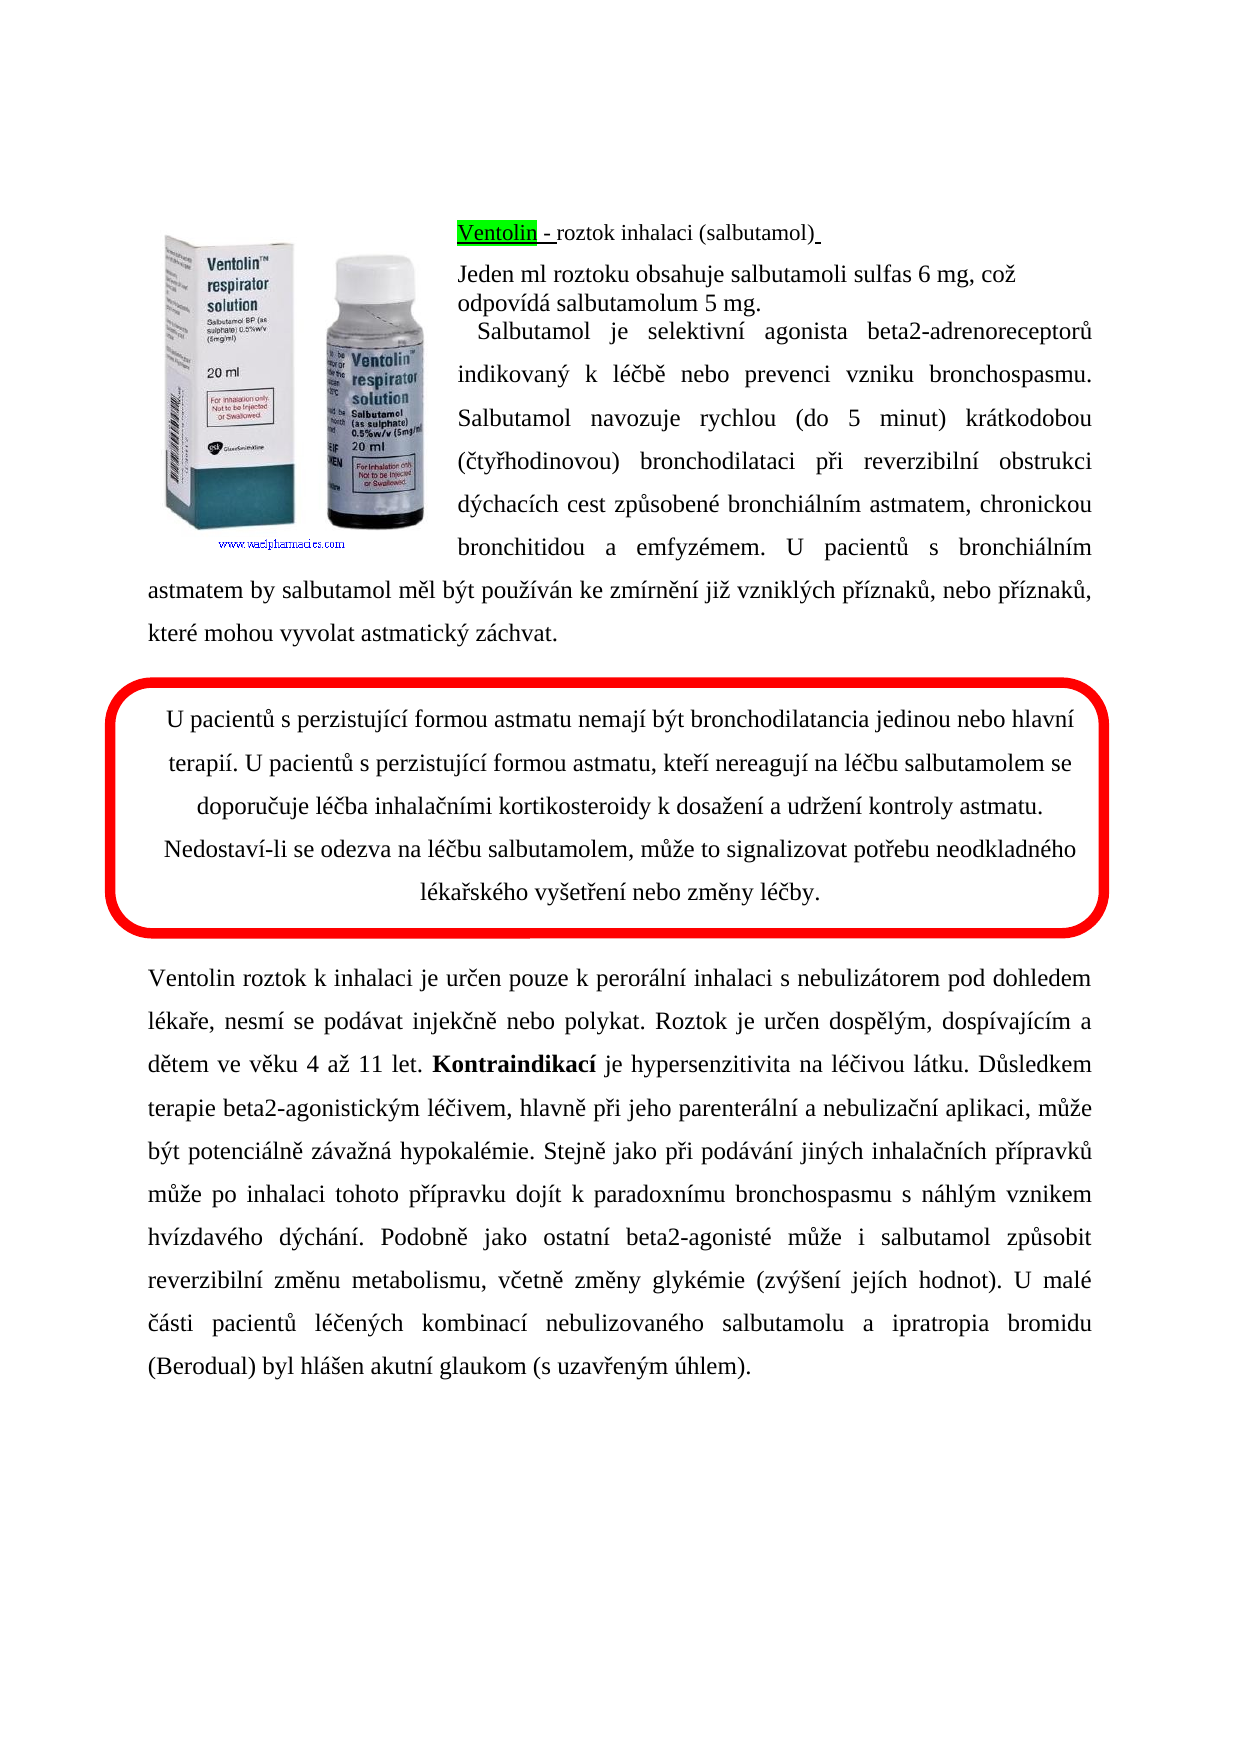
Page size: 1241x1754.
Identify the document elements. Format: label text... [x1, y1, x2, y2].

text Salbutamol je selektivní agonista beta2-adrenoreceptorů indikovaný k léčbě nebo prevenci vzniku bronchospasmu. Salbutamol navozuje rychlou (do 5 minut) krátkodobou (čtyřhodinovou) bronchodilataci při reverzibilní obstrukci dýchacích cest způsobené bronchiálním astmatem, chronickou bronchitidou a emfyzémem. U pacientů s bronchiálním astmatem by salbutamol měl být používán ke zmírnění již vzniklých příznaků, nebo příznaků, které mohou vyvolat astmatický záchvat. [148, 316, 1093, 647]
picture [147, 223, 438, 558]
text U pacientů s perzistující formou astmatu nemají být bronchodilatancia jedinou nebo hlavní terapií. U pacientů s perzistující formou astmatu, kteří nereagují na léčbu salbutamolem se doporučuje léčba inhalačními kortikosteroidy k dosažení a udržení kontroly astmatu. Nedostaví-li se odezva na léčbu salbutamolem, může to signalizovat potřebu neodkladného lékařského vyšetření nebo změny léčby. [148, 704, 1093, 906]
text Ventolin - roztok inhalaci (salbutamol) [148, 219, 1093, 246]
text Jeden ml roztoku obsahuje salbutamoli sulfas 6 mg, což odpovídá salbutamolum 5 mg. [438, 259, 1093, 316]
text Ventolin roztok k inhalaci je určen pouze k perorální inhalaci s nebulizátorem pod dohledem lékaře, nesmí se podávat injekčně nebo polykat. Roztok je určen dospělým, dospívajícím a dětem ve věku 4 až 11 let. Kontraindikací je hypersenzitivita na léčivou látku. Důsledkem terapie beta2-agonistickým léčivem, hlavně při jeho parenterální a nebulizační aplikaci, může být potenciálně závažná hypokalémie. Stejně jako při podávání jiných inhalačních přípravků může po inhalaci tohoto přípravku dojít k paradoxnímu bronchospasmu s náhlým vznikem hvízdavého dýchání. Podobně jako ostatní beta2-agonisté může i salbutamol způsobit reverzibilní změnu metabolismu, včetně změny glykémie (zvýšení jejích hodnot). U malé části pacientů léčených kombinací nebulizovaného salbutamolu a ipratropia bromidu (Berodual) byl hlášen akutní glaukom (s uzavřeným úhlem). [148, 963, 1093, 1380]
